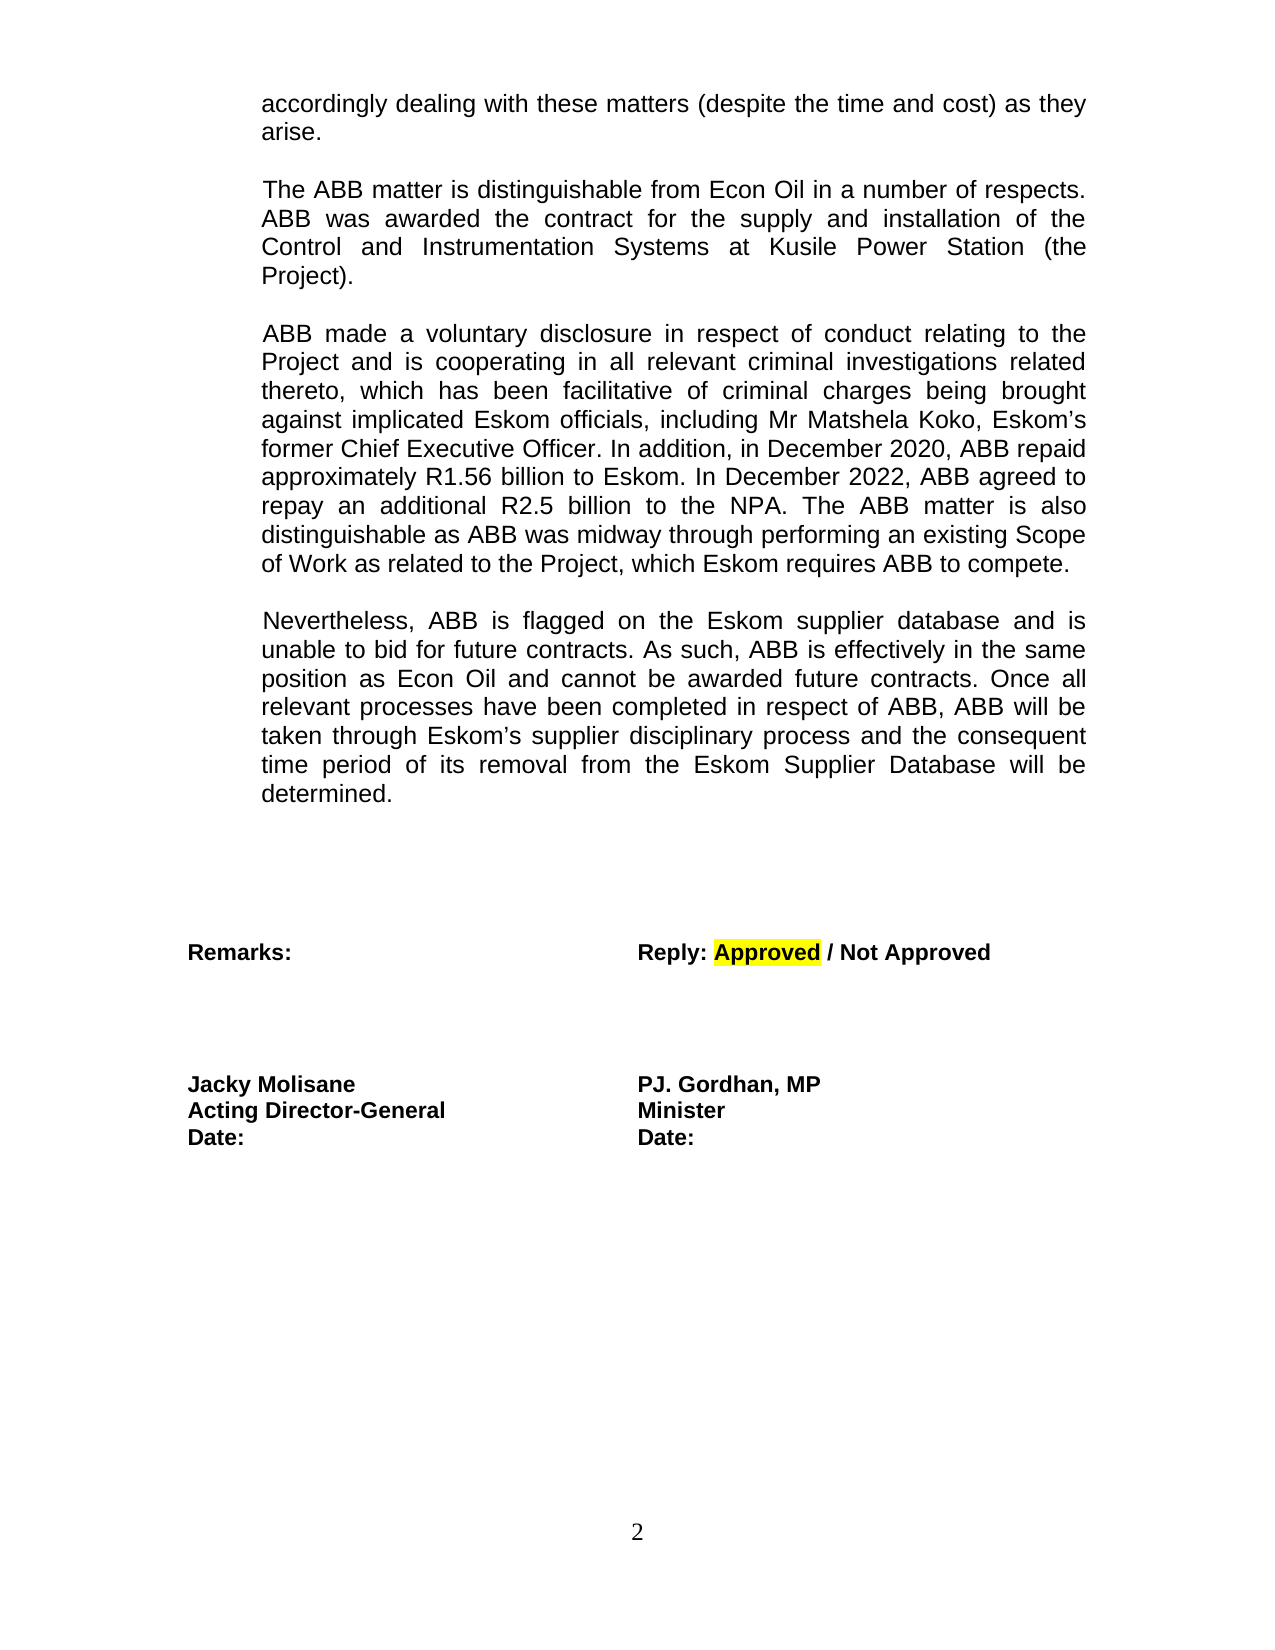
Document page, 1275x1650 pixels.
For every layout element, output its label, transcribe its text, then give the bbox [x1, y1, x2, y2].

text Jacky Molisane PJ. Gordhan, MP [187, 1071, 1088, 1097]
text The ABB matter is distinguishable from Econ Oil in a number of respects. ABB was awarded the contract for the supply and installation of the Control and Instrumentation Systems at Kusile Power Station (the Project). [261, 175, 1088, 290]
text Remarks: Reply: Approved / Not Approved [187, 939, 714, 966]
text ABB made a voluntary disclosure in respect of conduct relating to the Project and is cooperating in all relevant criminal investigations related thereto, which has been facilitative of criminal charges being brought against implicated Eskom officials, including Mr Matshela Koko, Eskom’s former Chief Executive Officer. In addition, in December 2020, ABB repaid approximately R1.56 billion to Eskom. In December 2022, ABB agreed to repay an additional R2.5 billion to the NPA. The ABB matter is also distinguishable as ABB was midway through performing an existing Scope of Work as related to the Project, which Eskom requires ABB to compete. [261, 319, 1088, 577]
text Nevertheless, ABB is flagged on the Eskom supplier database and is unable to bid for future contracts. As such, ABB is effectively in the same position as Econ Oil and cannot be awarded future contracts. Once all relevant processes have been completed in respect of ABB, ABB will be taken through Eskom’s supplier disciplinary process and the consequent time period of its removal from the Eskom Supplier Database will be determined. [261, 606, 1088, 807]
text Remarks: Reply: Approved / Not Approved [821, 939, 1088, 966]
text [261, 89, 1088, 146]
text Acting Director-General Minister [187, 1097, 1088, 1124]
text Date: Date: [187, 1124, 1088, 1179]
